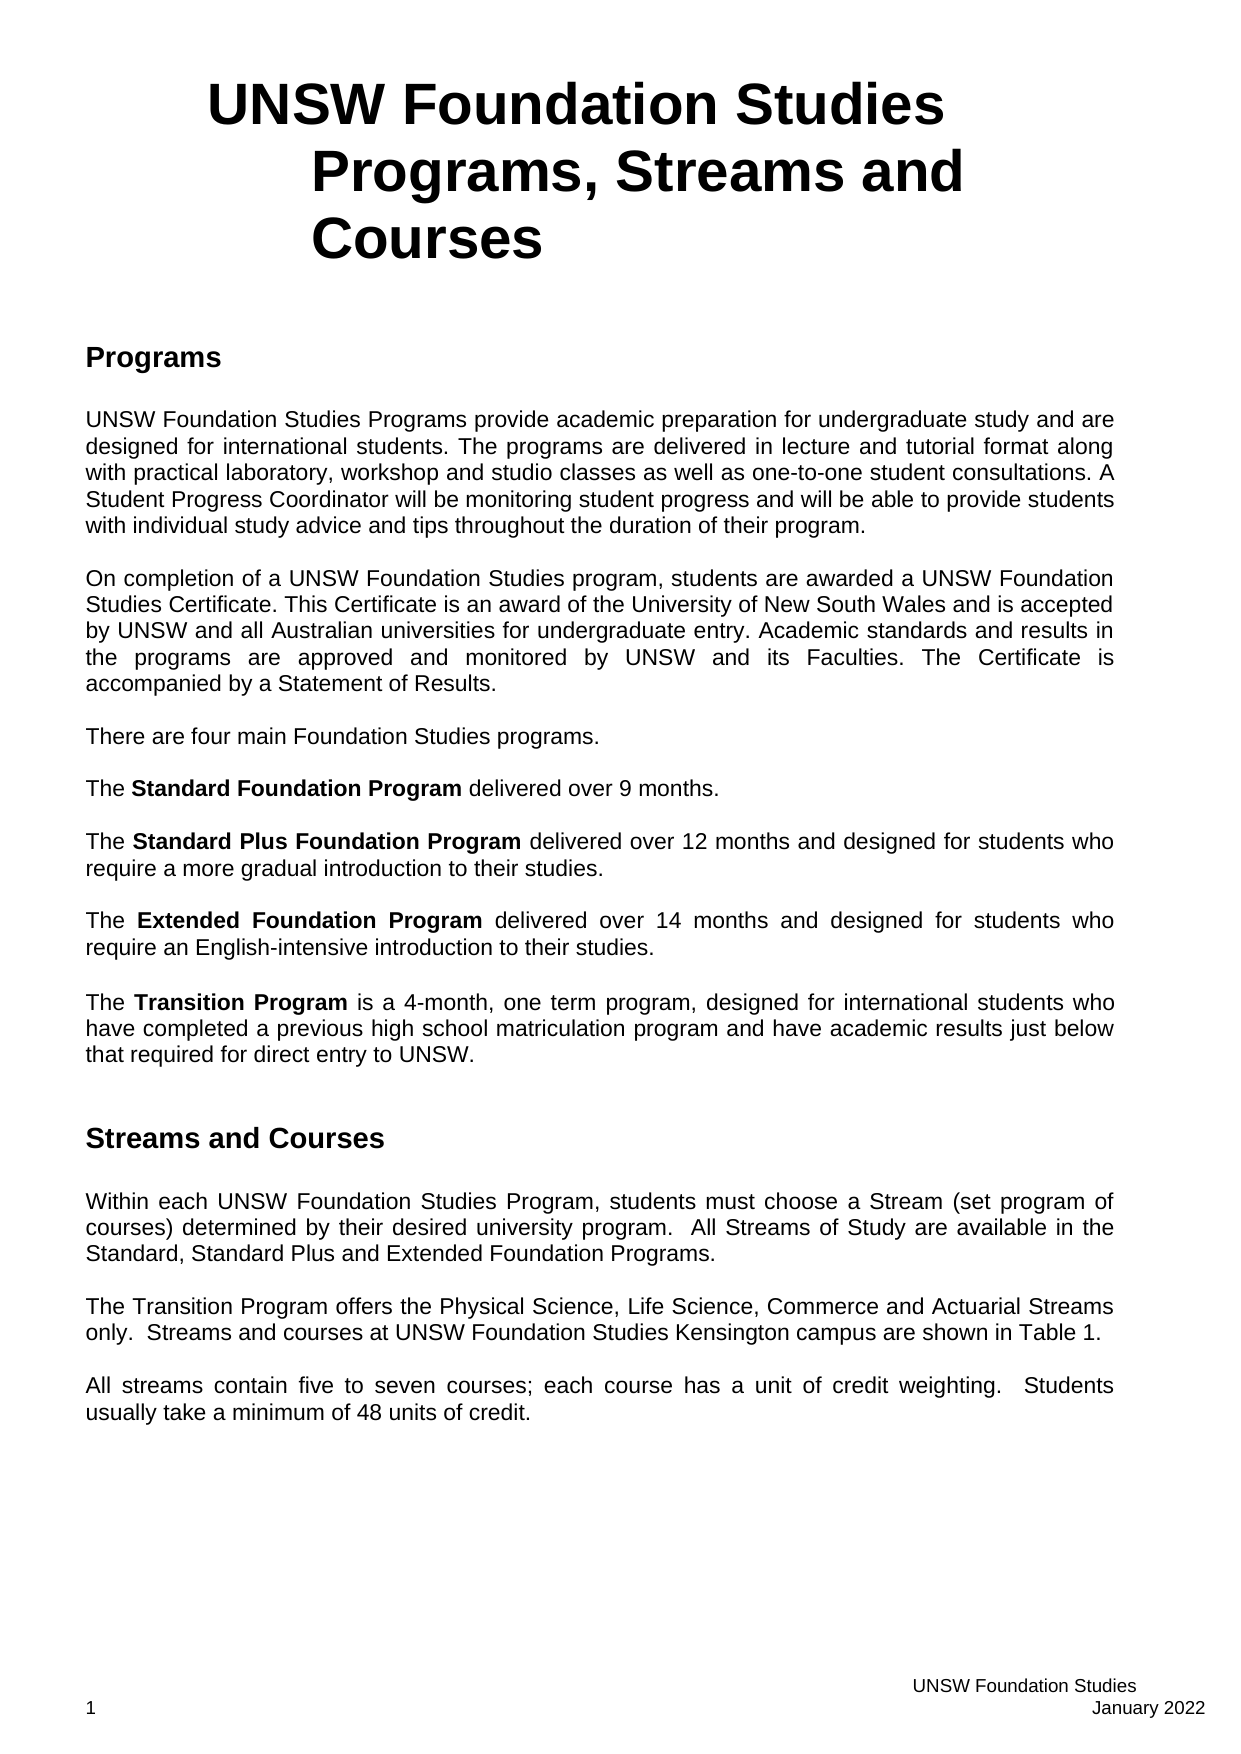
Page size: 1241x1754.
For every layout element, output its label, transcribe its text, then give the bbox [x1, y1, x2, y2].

subtitle UNSW Foundation Studies Programs, Streams and Courses [56, 69, 1137, 271]
subtitle Programs [85, 340, 1137, 374]
text The Extended Foundation Program delivered over 14 months and designed for students who require an English-intensive introduction to their studies. [85, 907, 1115, 960]
subtitle Streams and Courses [85, 1121, 1137, 1155]
text The Standard Plus Foundation Program delivered over 12 months and designed for students who require a more gradual introduction to their studies. [85, 828, 1115, 881]
text On completion of a UNSW Foundation Studies program, students are awarded a UNSW Foundation Studies Certificate. This Certificate is an award of the University of New South Wales and is accepted by UNSW and all Australian universities for undergraduate entry. Academic standards and results in the programs are approved and monitored by UNSW and its Faculties. The Certificate is accompanied by a Statement of Results. [85, 564, 1115, 696]
text UNSW Foundation Studies Programs provide academic preparation for undergraduate study and are designed for international students. The programs are delivered in lecture and tutorial format along with practical laboratory, workshop and studio classes as well as one-to-one student consultations. A Student Progress Coordinator will be monitoring student progress and will be able to provide students with individual study advice and tips throughout the duration of their program. [85, 406, 1115, 538]
text The Transition Program offers the Physical Science, Life Science, Commerce and Actuarial Streams only. Streams and courses at UNSW Foundation Studies Kensington campus are shown in Table 1. [85, 1293, 1115, 1346]
text There are four main Foundation Studies programs. [85, 723, 1115, 749]
text Within each UNSW Foundation Studies Program, students must choose a Stream (set program of courses) determined by their desired university program. All Streams of Study are available in the Standard, Standard Plus and Extended Foundation Programs. [85, 1188, 1115, 1267]
text All streams contain five to seven courses; each course has a unit of credit weighting. Students usually take a minimum of 48 units of credit. [85, 1372, 1115, 1425]
text The Transition Program is a 4-month, one term program, designed for international students who have completed a previous high school matriculation program and have academic results just below that required for direct entry to UNSW. [85, 989, 1115, 1068]
text The Standard Foundation Program delivered over 9 months. [85, 775, 1115, 802]
